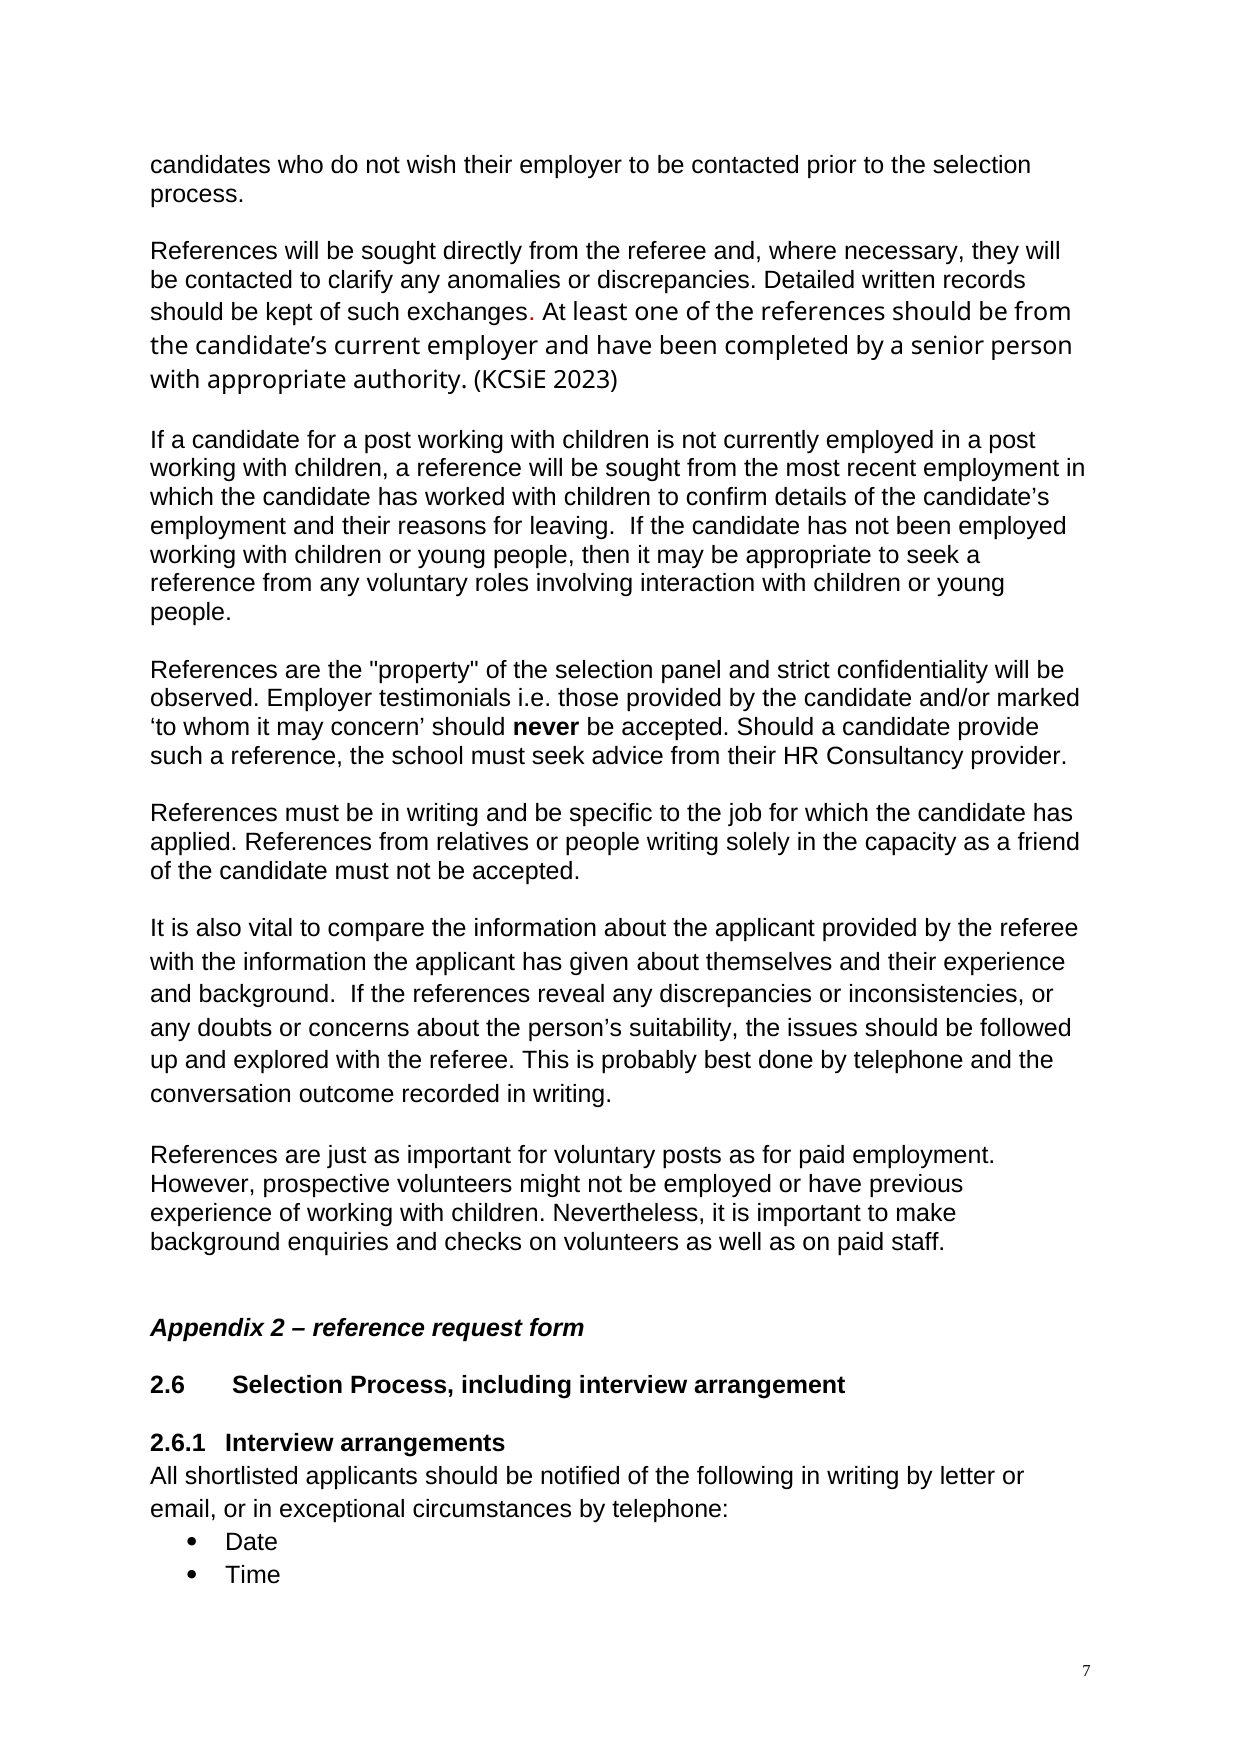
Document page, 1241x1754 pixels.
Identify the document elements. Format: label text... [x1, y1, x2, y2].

text 2.6.1 Interview arrangements [150, 1428, 1090, 1457]
text References are the "property" of the selection panel and strict confidentiality will be observed. Employer testimonials i.e. those provided by the candidate and/or marked ‘to whom it may concern’ should never be accepted. Should a candidate provide such a reference, the school must seek advice from their HR Consultancy provider. [150, 655, 1090, 770]
text It is also vital to compare the information about the applicant provided by the referee with the information the applicant has given about themselves and their experience and background. If the references reveal any discrepancies or inconsistencies, or any doubts or concerns about the person’s suitability, the issues should be followed up and explored with the referee. This is probably best done by telephone and the conversation outcome recorded in writing. [150, 913, 1090, 1107]
list Time [187, 1560, 1090, 1589]
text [150, 150, 1090, 207]
text 2.6 Selection Process, including interview arrangement [150, 1370, 1090, 1399]
text If a candidate for a post working with children is not currently employed in a post working with children, a reference will be sought from the most recent employment in which the candidate has worked with children to confirm details of the candidate’s employment and their reasons for leaving. If the candidate has not been employed working with children or young people, then it may be appropriate to seek a reference from any voluntary roles involving interaction with children or young people. [150, 425, 1090, 626]
list Date [187, 1527, 1090, 1556]
text Appendix 2 – reference request form [150, 1313, 1090, 1342]
text References must be in writing and be specific to the job for which the candidate has applied. References from relatives or people writing solely in the capacity as a friend of the candidate must not be accepted. [150, 798, 1090, 885]
text References are just as important for voluntary posts as for paid employment. However, prospective volunteers might not be employed or have previous experience of working with children. Nevertheless, it is important to make background enquiries and checks on volunteers as well as on paid staff. [150, 1140, 1090, 1255]
text References will be sought directly from the referee and, where necessary, they will be contacted to clarify any anomalies or discrepancies. Detailed written records should be kept of such exchanges. At least one of the references should be from the candidate’s current employer and have been completed by a senior person with appropriate authority. (KCSiE 2023) [150, 236, 1090, 396]
text All shortlisted applicants should be notified of the following in writing by letter or email, or in exceptional circumstances by telephone: [150, 1461, 1090, 1523]
